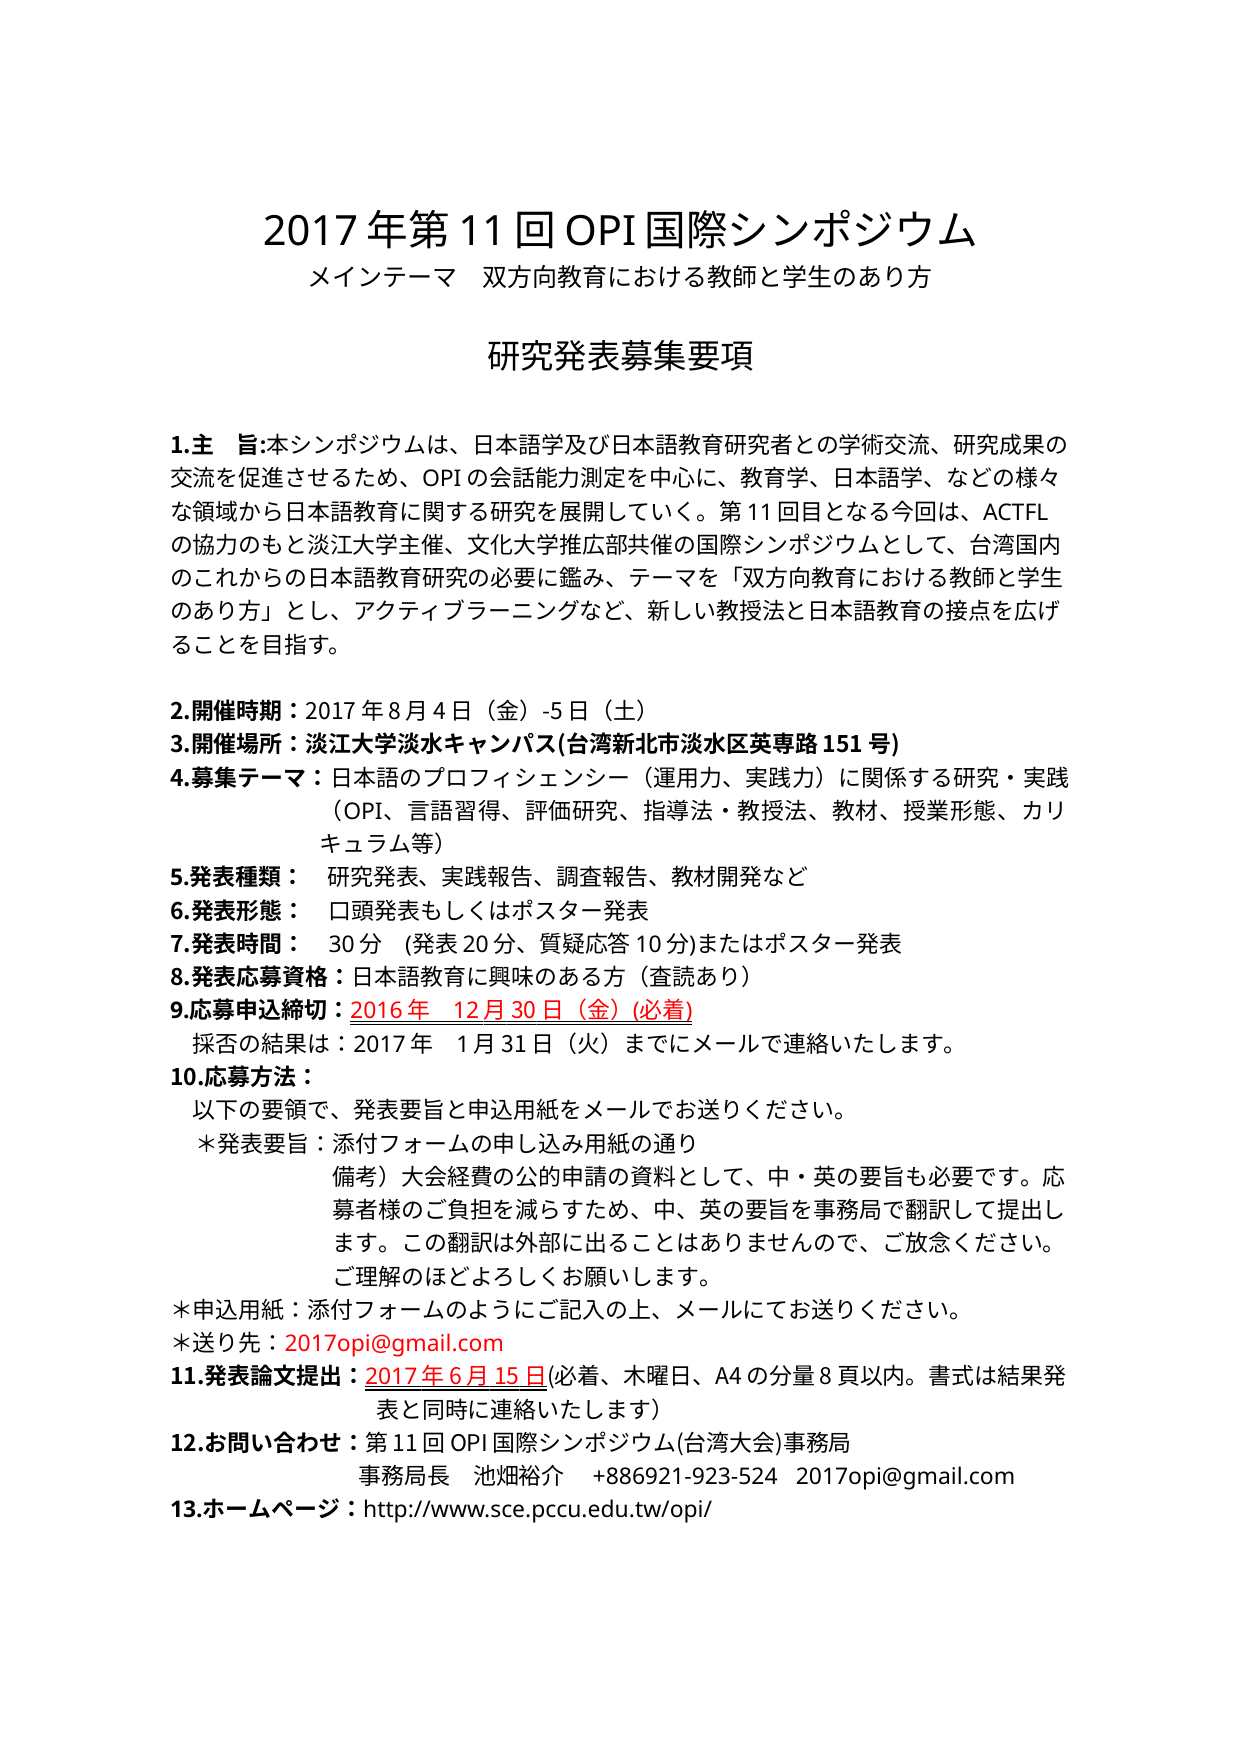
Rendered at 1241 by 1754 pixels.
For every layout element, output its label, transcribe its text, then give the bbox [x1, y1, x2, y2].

text 表と同時に連絡いたします） [170, 1391, 1070, 1425]
text 7.発表時間： 30分 (発表20分、質疑応答10分)またはポスター発表 [170, 926, 1070, 959]
text 1.主 旨:本シンポジウムは、日本語学及び日本語教育研究者との学術交流、研究成果の交流を促進させるため、OPIの会話能力測定を中心に、教育学、日本語学、などの様々な領域から日本語教育に関する研究を展開していく。第11回目となる今回は、ACTFLの協力のもと淡江大学主催、文化大学推広部共催の国際シンポジウムとして、台湾国内のこれからの日本語教育研究の必要に鑑み、テーマを「双方向教育における教師と学生のあり方」とし、アクティブラーニングなど、新しい教授法と日本語教育の接点を広げることを目指す。 [170, 427, 1070, 660]
text 5.発表種類： 研究発表、実践報告、調査報告、教材開発など [170, 859, 1070, 892]
text 研究発表募集要項 [170, 330, 1070, 378]
text ＊発表要旨：添付フォームの申し込み用紙の通り [195, 1125, 1070, 1159]
text ＊申込用紙：添付フォームのようにご記入の上、メールにてお送りください。 [170, 1292, 1070, 1325]
text 11.発表論文提出：2017年6月15日(必着、木曜日、A4の分量8頁以内。書式は結果発 [170, 1358, 1070, 1391]
text 10.応募方法： [170, 1059, 1070, 1092]
text 2017年第11回OPI国際シンポジウム [170, 197, 1070, 258]
text 8.発表応募資格：日本語教育に興味のある方（査読あり） 9.応募申込締切：2016年 12月30日（金）(必着) [170, 959, 1070, 1026]
text 備考）大会経費の公的申請の資料として、中・英の要旨も必要です。応募者様のご負担を減らすため、中、英の要旨を事務局で翻訳して提出します。この翻訳は外部に出ることはありませんので、ご放念ください。ご理解のほどよろしくお願いします。 [332, 1159, 1070, 1292]
text 以下の要領で、発表要旨と申込用紙をメールでお送りください。 [170, 1092, 1070, 1125]
text メインテーマ 双方向教育における教師と学生のあり方 [170, 258, 1070, 294]
text 事務局長 池畑裕介 +886921-923-524 2017opi@gmail.com [170, 1458, 1070, 1491]
text 6.発表形態： 口頭発表もしくはポスター発表 [170, 892, 1070, 926]
text 4.募集テーマ：日本語のプロフィシェンシー（運用力、実践力）に関係する研究・実践（OPI、言語習得、評価研究、指導法・教授法、教材、授業形態、カリキュラム等） [170, 759, 1070, 859]
text 12.お問い合わせ：第11回OPI国際シンポジウム(台湾大会)事務局 [170, 1425, 1070, 1458]
text 2.開催時期：2017年8月4日（金）-5日（土） [170, 693, 1070, 726]
text 13.ホームページ：http://www.sce.pccu.edu.tw/opi/ [170, 1491, 1070, 1524]
text ＊送り先：2017opi@gmail.com [170, 1325, 1070, 1358]
text 3.開催場所：淡江大学淡水キャンパス(台湾新北市淡水区英専路151号) [170, 726, 1070, 759]
text 採否の結果は：2017年 1月31日（火）までにメールで連絡いたします。 [170, 1026, 1070, 1059]
